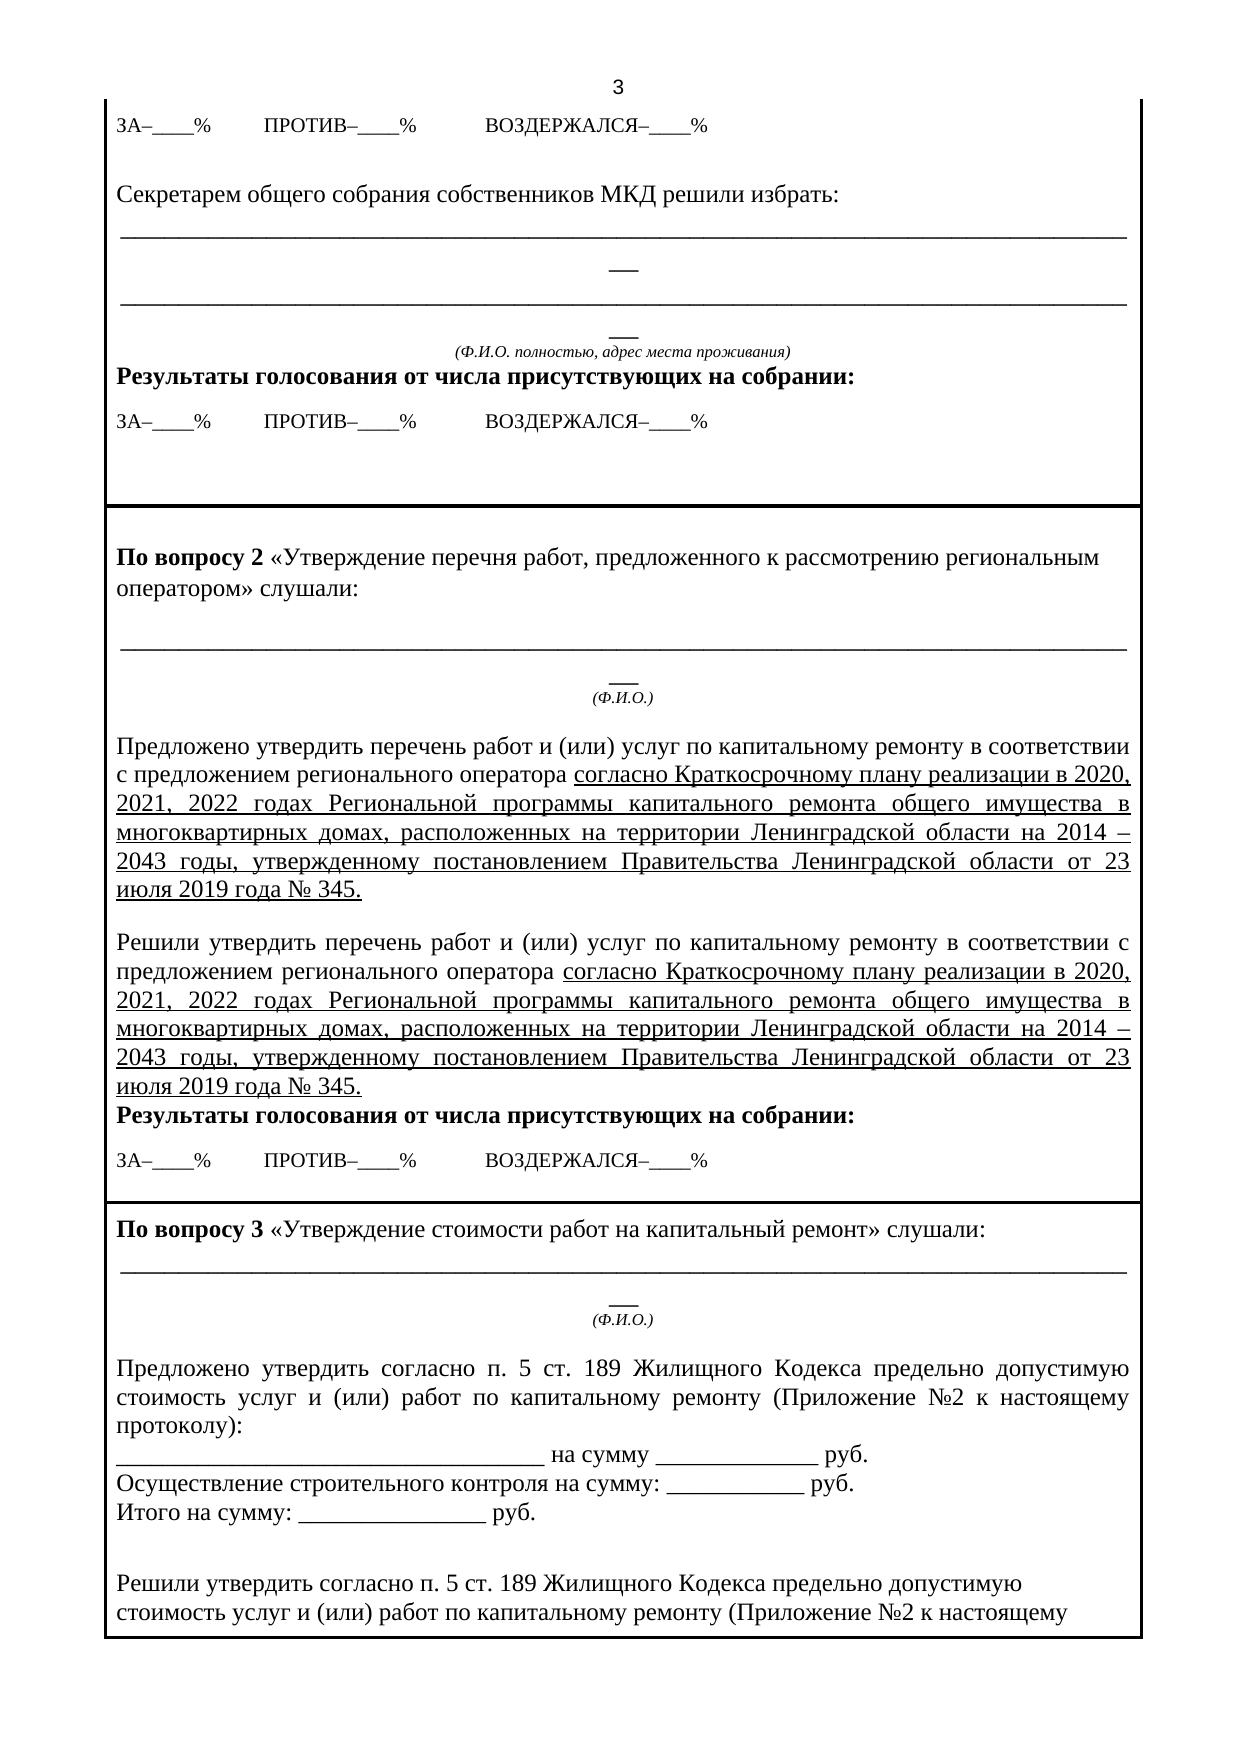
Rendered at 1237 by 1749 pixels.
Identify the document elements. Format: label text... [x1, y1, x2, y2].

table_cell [107, 1558, 1140, 1636]
table_cell По вопросу 3 «Утверждение стоимости работ на капитальный ремонт» слушали: _______________________________________________________________________ (Ф.И.О.) [107, 1204, 1140, 1339]
table_cell Предложено утвердить перечень работ и (или) услуг по капитальному ремонту в соответствии с предложением регионального оператора согласно Краткосрочному плану реализации в 2020, 2021, 2022 годах Региональной программы капитального ремонта общего имущества в многоквартирных домах, расположенных на территории Ленинградской области на 2014 – 2043 годы, утвержденному постановлением Правительства Ленинградской области от 23 июля 2019 года № 345. [107, 720, 1140, 914]
table_cell Решили утвердить перечень работ и (или) услуг по капитальному ремонту в соответствии с предложением регионального оператора согласно Краткосрочному плану реализации в 2020, 2021, 2022 годах Региональной программы капитального ремонта общего имущества в многоквартирных домах, расположенных на территории Ленинградской области на 2014 – 2043 годы, утвержденному постановлением Правительства Ленинградской области от 23 июля 2019 года № 345. Результаты голосования от числа присутствующих на собрании: ЗА–____% ПРОТИВ–____% ВОЗДЕРЖАЛСЯ–____% [107, 917, 1140, 1201]
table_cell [107, 102, 1140, 166]
table_cell По вопросу 2 «Утверждение перечня работ, предложенного к рассмотрению региональным оператором» слушали: _______________________________________________________________________ (Ф.И.О.) [107, 508, 1140, 717]
table_cell Секретарем общего собрания собственников МКД решили избрать: _______________________________________________________________________ _______________________________________________________________________ (Ф.И.О. полностью, адрес места проживания) Результаты голосования от числа присутствующих на собрании: ЗА–____% ПРОТИВ–____% ВОЗДЕРЖАЛСЯ–____% [107, 169, 1140, 504]
table_cell Предложено утвердить согласно п. 5 ст. 189 Жилищного Кодекса предельно допустимую стоимость услуг и (или) работ по капитальному ремонту (Приложение №2 к настоящему протоколу): _____________________________________ на сумму _____________ руб. Осуществление строительного контроля на сумму: ___________ руб. Итого на сумму: _______________ руб. [107, 1343, 1140, 1554]
